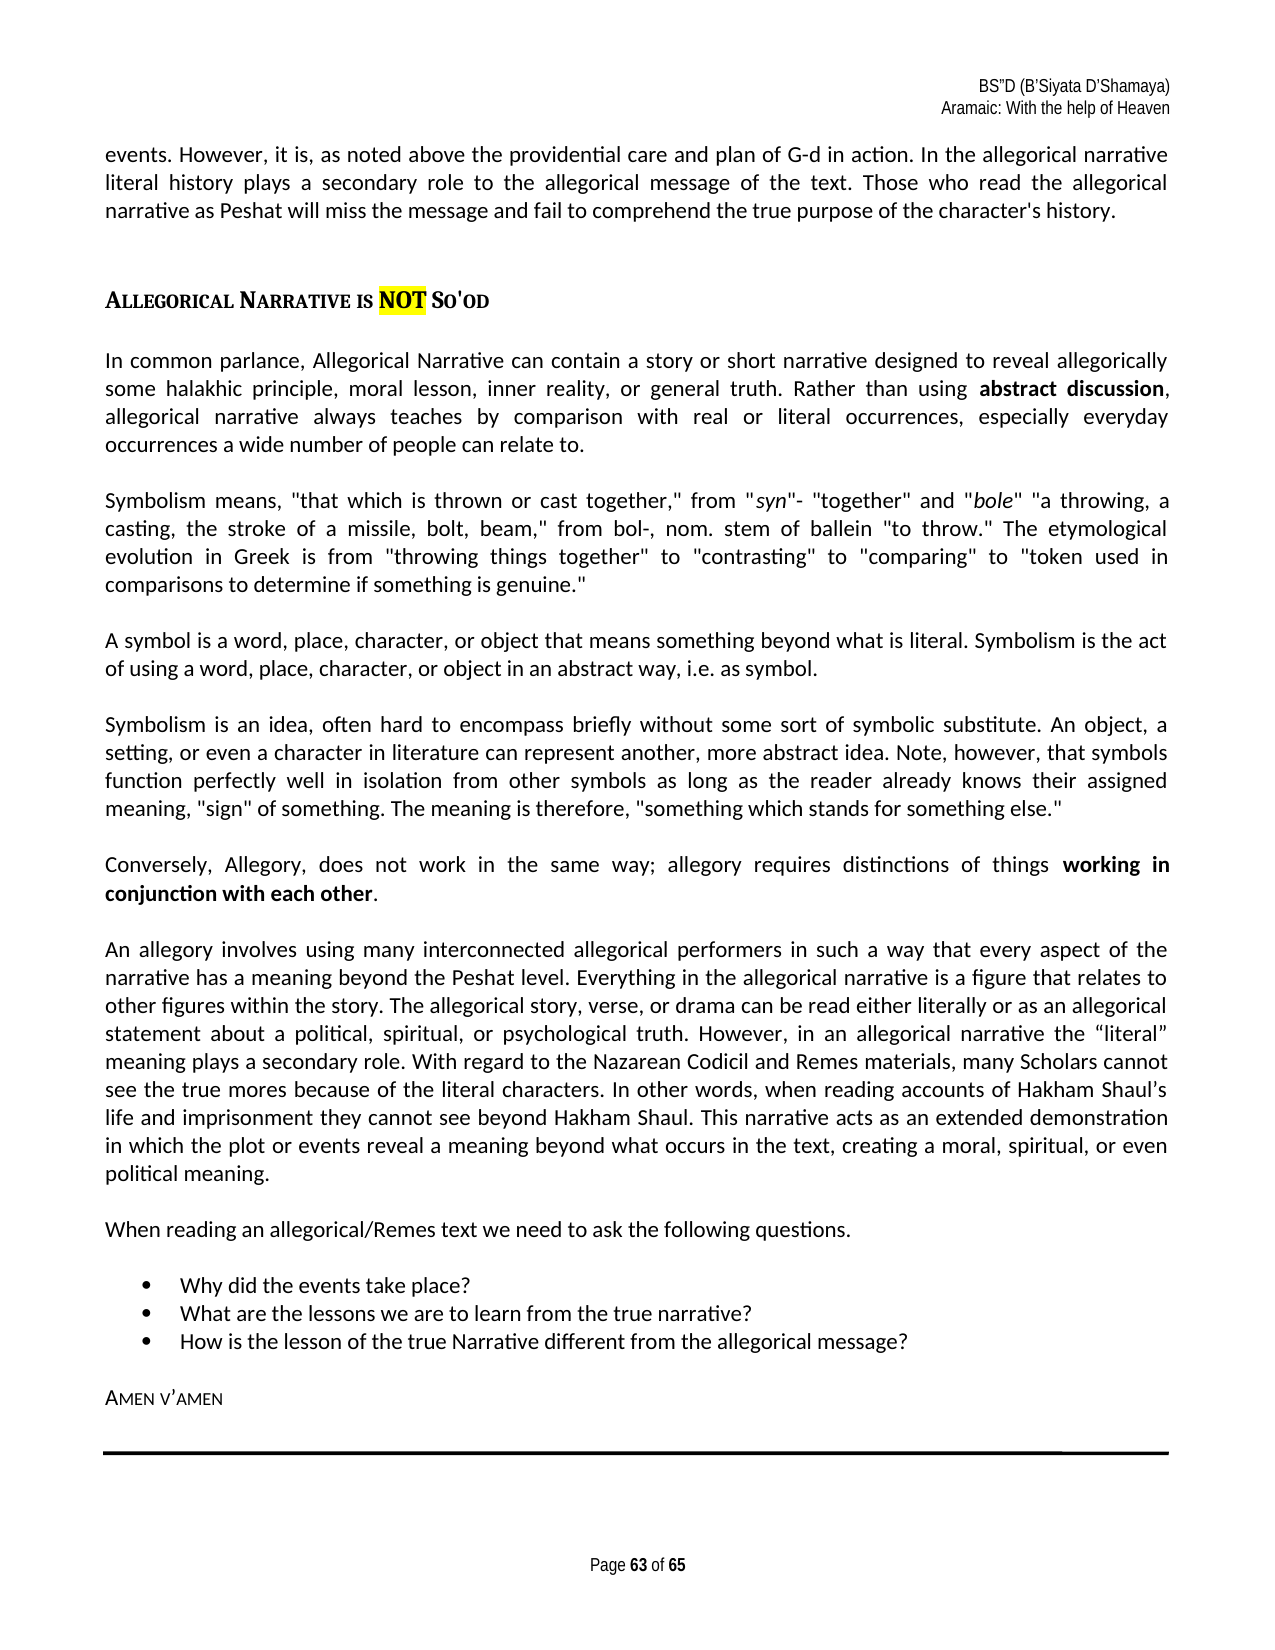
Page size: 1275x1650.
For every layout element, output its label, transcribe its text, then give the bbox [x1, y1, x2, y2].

list What are the lessons we are to learn from the true narrative? [142, 1299, 1170, 1327]
list How is the lesson of the true Narrative different from the allegorical message? [142, 1327, 1170, 1355]
text Allegorical Narrative is NOT So'od [105, 286, 379, 315]
text An allegory involves using many interconnected allegorical performers in such a way that every aspect of the narrative has a meaning beyond the Peshat level. Everything in the allegorical narrative is a figure that relates to other figures within the story. The allegorical story, verse, or drama can be read either literally or as an allegorical statement about a political, spiritual, or psychological truth. However, in an allegorical narrative the “literal” meaning plays a secondary role. With regard to the Nazarean Codicil and Remes materials, many Scholars cannot see the true mores because of the literal characters. In other words, when reading accounts of Hakham Shaul’s life and imprisonment they cannot see beyond Hakham Shaul. This narrative acts as an extended demonstration in which the plot or events reveal a meaning beyond what occurs in the text, creating a moral, spiritual, or even political meaning. [105, 935, 1170, 1187]
text Allegorical Narrative is NOT So'od [426, 286, 1170, 315]
text When reading an allegorical/Remes text we need to ask the following questions. [105, 1215, 1170, 1243]
list Why did the events take place? [142, 1271, 1170, 1299]
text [105, 140, 1170, 224]
text Symbolism is an idea, often hard to encompass briefly without some sort of symbolic substitute. An object, a setting, or even a character in literature can represent another, more abstract idea. Note, however, that symbols function perfectly well in isolation from other symbols as long as the reader already knows their assigned meaning, "sign" of something. The meaning is therefore, "something which stands for something else." [105, 711, 1170, 823]
text In common parlance, Allegorical Narrative can contain a story or short narrative designed to reveal allegorically some halakhic principle, moral lesson, inner reality, or general truth. Rather than using abstract discussion, allegorical narrative always teaches by comparison with real or literal occurrences, especially everyday occurrences a wide number of people can relate to. [105, 346, 1170, 458]
text Symbolism means, "that which is thrown or cast together," from "syn"- "together" and "bole" "a throwing, a casting, the stroke of a missile, bolt, beam," from bol-, nom. stem of ballein "to throw." The etymological evolution in Greek is from "throwing things together" to "contrasting" to "comparing" to "token used in comparisons to determine if something is genuine." [105, 486, 1170, 598]
text A symbol is a word, place, character, or object that means something beyond what is literal. Symbolism is the act of using a word, place, character, or object in an abstract way, i.e. as symbol. [105, 626, 1170, 682]
text Conversely, Allegory, does not work in the same way; allegory requires distinctions of things working in conjunction with each other. [105, 851, 1170, 907]
text Amen v’amen [105, 1383, 1170, 1411]
